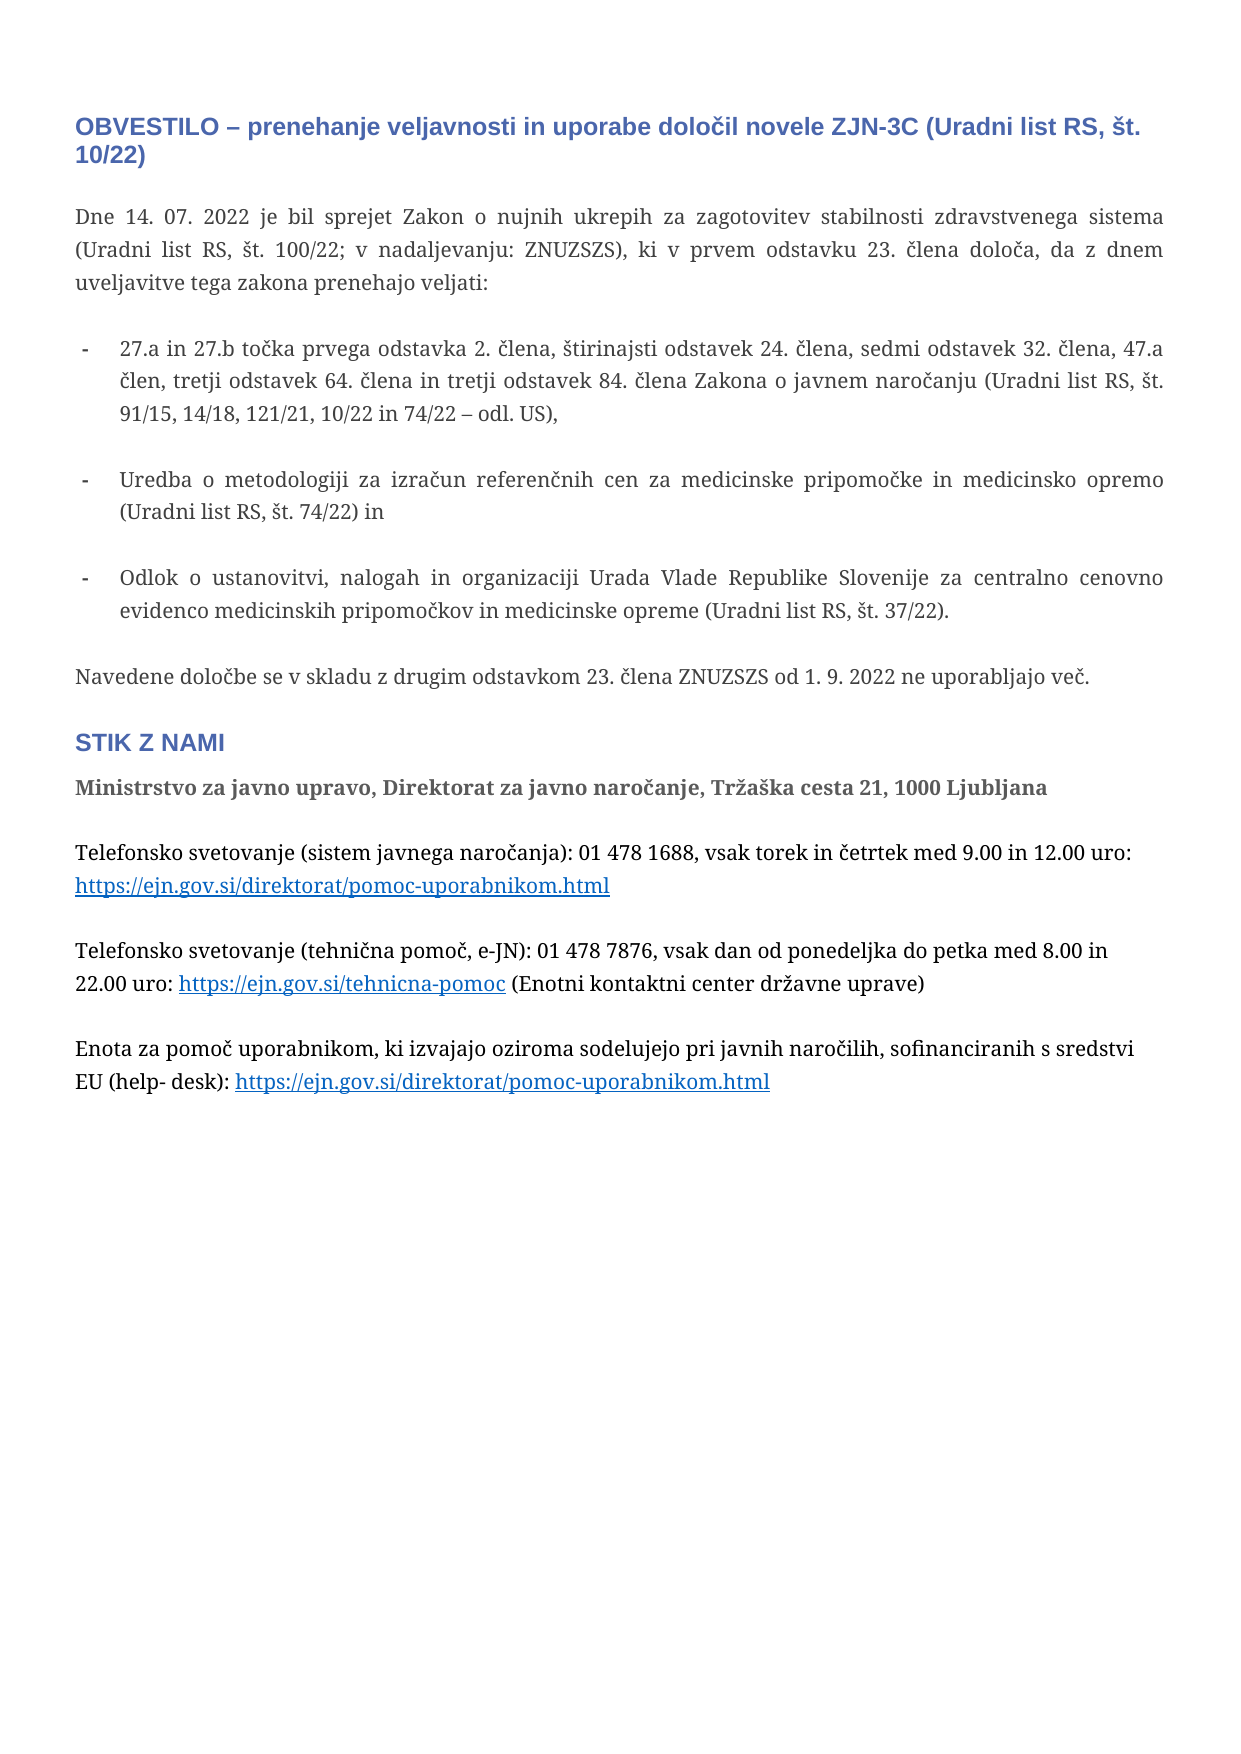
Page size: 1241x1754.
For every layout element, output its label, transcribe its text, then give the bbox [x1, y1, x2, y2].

text Ministrstvo za javno upravo, Direktorat za javno naročanje, Tržaška cesta 21, 1000 Ljubljana [75, 773, 1165, 834]
text OBVESTILO – prenehanje veljavnosti in uporabe določil novele ZJN-3C (Uradni list RS, št. 10/22) [75, 112, 1165, 169]
list Odlok o ustanovitvi, nalogah in organizaciji Urada Vlade Republike Slovenije za centralno cenovno evidenco medicinskih pripomočkov in medicinske opreme (Uradni list RS, št. 37/22). [82, 563, 1165, 624]
list Uredba o metodologiji za izračun referenčnih cen za medicinske pripomočke in medicinsko opremo (Uradni list RS, št. 74/22) in [82, 465, 1165, 526]
text Dne 14. 07. 2022 je bil sprejet Zakon o nujnih ukrepih za zagotovitev stabilnosti zdravstvenega sistema (Uradni list RS, št. 100/22; v nadaljevanju: ZNUZSZS), ki v prvem odstavku 23. člena določa, da z dnem uveljavitve tega zakona prenehajo veljati: [75, 202, 1165, 296]
text STIK Z NAMI [75, 728, 1165, 757]
list 27.a in 27.b točka prvega odstavka 2. člena, štirinajsti odstavek 24. člena, sedmi odstavek 32. člena, 47.a člen, tretji odstavek 64. člena in tretji odstavek 84. člena Zakona o javnem naročanju (Uradni list RS, št. 91/15, 14/18, 121/21, 10/22 in 74/22 – odl. US), [82, 334, 1165, 427]
text Telefonsko svetovanje (sistem javnega naročanja): 01 478 1688, vsak torek in četrtek med 9.00 in 12.00 uro: https://ejn.gov.si/direktorat/pomoc-uporabnikom.html Telefonsko svetovanje (tehnična pomoč, e-JN): 01 478 7876, vsak dan od ponedeljka do petka med 8.00 in 22.00 uro: https://ejn.gov.si/tehnicna-pomoc (Enotni kontaktni center državne uprave) Enota za pomoč uporabnikom, ki izvajajo oziroma sodelujejo pri javnih naročilih, sofinanciranih s sredstvi EU (help- desk): https://ejn.gov.si/direktorat/pomoc-uporabnikom.html [75, 838, 1165, 1095]
text Navedene določbe se v skladu z drugim odstavkom 23. člena ZNUZSZS od 1. 9. 2022 ne uporabljajo več. [75, 662, 1165, 690]
